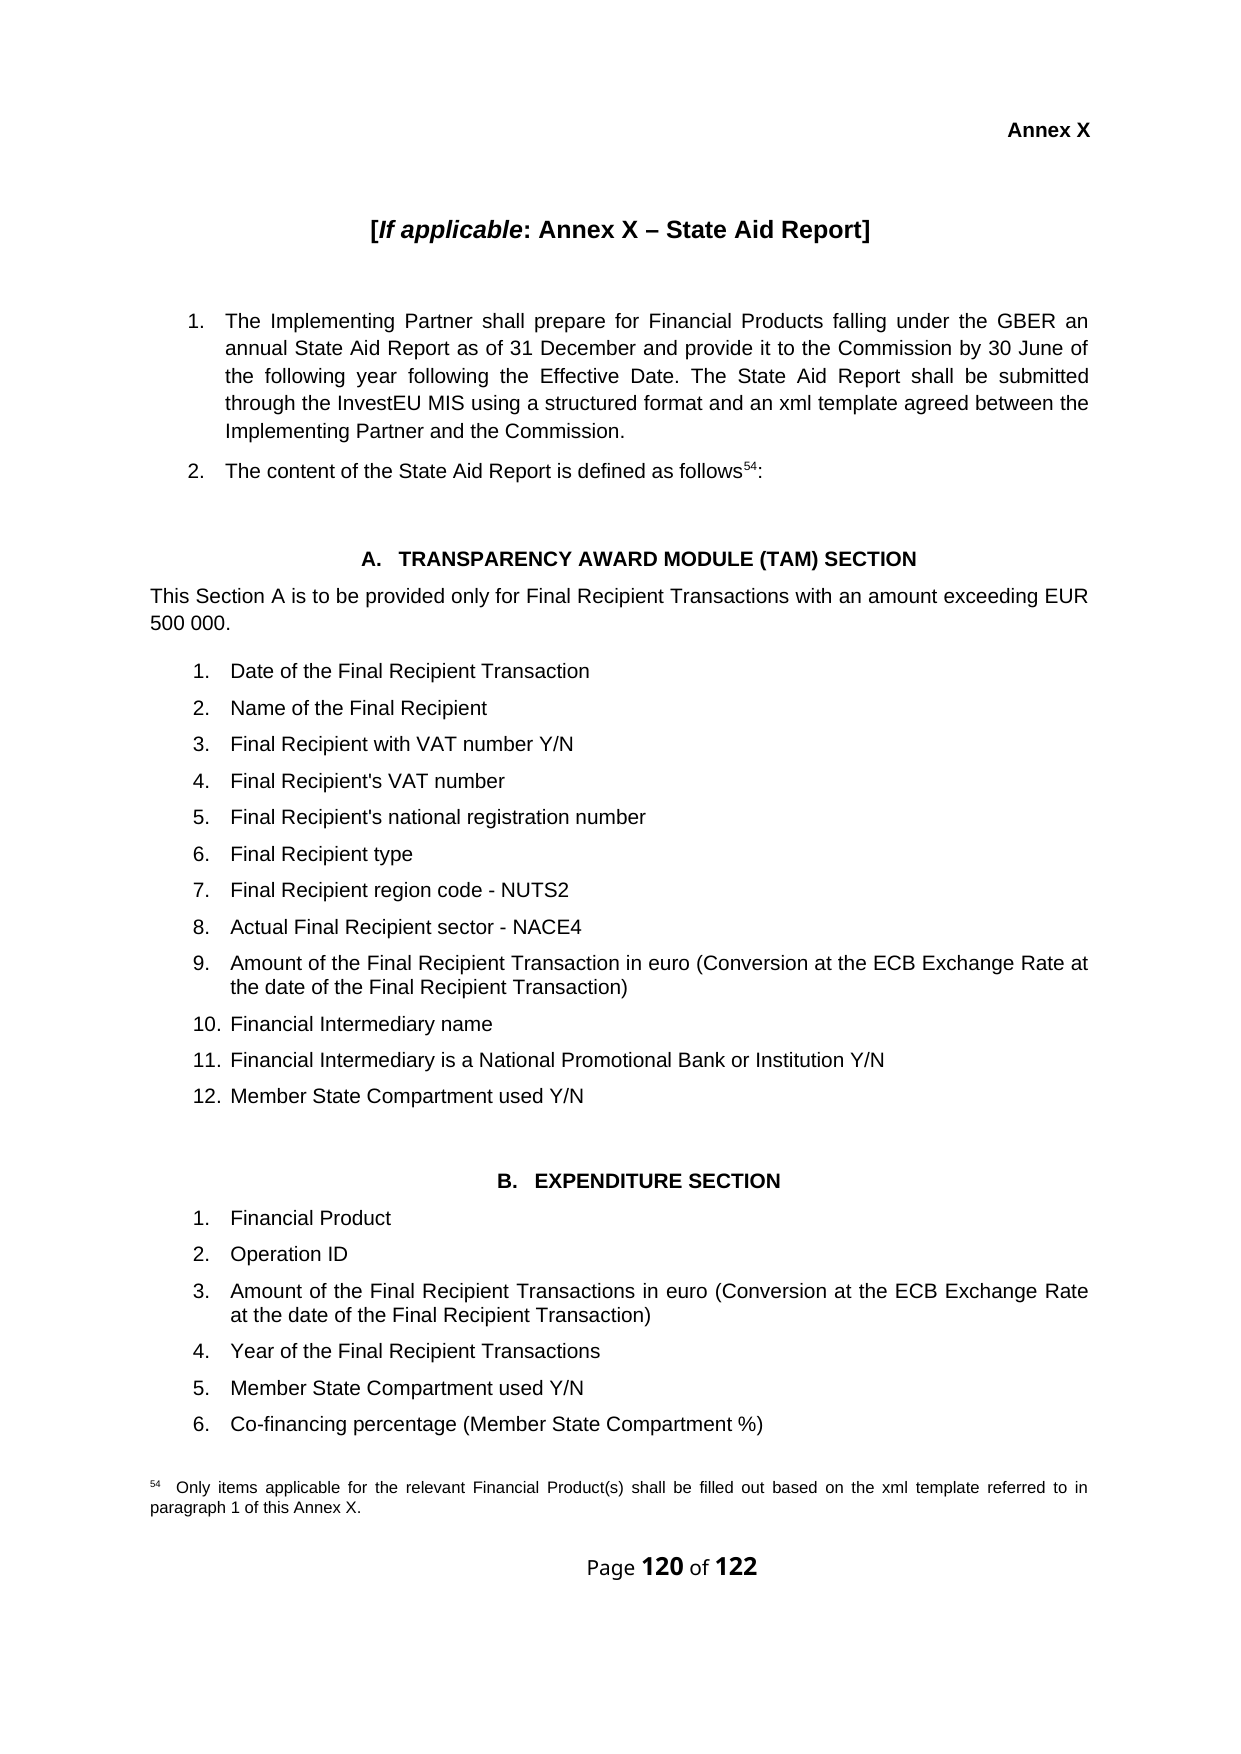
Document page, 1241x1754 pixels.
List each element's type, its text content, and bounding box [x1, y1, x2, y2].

list Amount of the Final Recipient Transactions in euro (Conversion at the ECB Exchange Rate at the date of the Final Recipient Transaction) [193, 1278, 1090, 1326]
list Member State Compartment used Y/N [193, 1375, 1090, 1399]
list Year of the Final Recipient Transactions [193, 1339, 1090, 1363]
list TRANSPARENCY AWARD MODULE (TAM) SECTION [187, 547, 1090, 571]
list Member State Compartment used Y/N [193, 1084, 1090, 1108]
list Final Recipient region code - NUTS2 [193, 878, 1090, 902]
list Operation ID [193, 1242, 1090, 1266]
list The content of the State Aid Report is defined as follows: [187, 459, 1090, 483]
list Final Recipient type [193, 842, 1090, 866]
list EXPENDITURE SECTION [187, 1169, 1090, 1193]
text This Section A is to be provided only for Final Recipient Transactions with an amount exceeding EUR 500 000. [150, 583, 1090, 635]
list Financial Intermediary name [193, 1011, 1090, 1035]
list Co-financing percentage (Member State Compartment %) [193, 1412, 1090, 1436]
list Name of the Final Recipient [193, 696, 1090, 720]
list Financial Product [193, 1206, 1090, 1229]
list Final Recipient with VAT number Y/N [193, 732, 1090, 756]
list Actual Final Recipient sector - NACE4 [193, 914, 1090, 938]
list Date of the Final Recipient Transaction [193, 659, 1090, 683]
list Final Recipient's VAT number [193, 769, 1090, 793]
list Final Recipient's national registration number [193, 805, 1090, 829]
list Financial Intermediary is a National Promotional Bank or Institution Y/N [193, 1048, 1090, 1072]
list Amount of the Final Recipient Transaction in euro (Conversion at the ECB Exchange Rate at the date of the Final Recipient Transaction) [193, 951, 1090, 999]
subtitle [If applicable: Annex X – State Aid Report] [150, 215, 1090, 243]
list The Implementing Partner shall prepare for Financial Products falling under the GBER an annual State Aid Report as of 31 December and provide it to the Commission by 30 June of the following year following the Effective Date. The State Aid Report shall be submitted through the InvestEU MIS using a structured format and an xml template agreed between the Implementing Partner and the Commission. [187, 309, 1090, 443]
